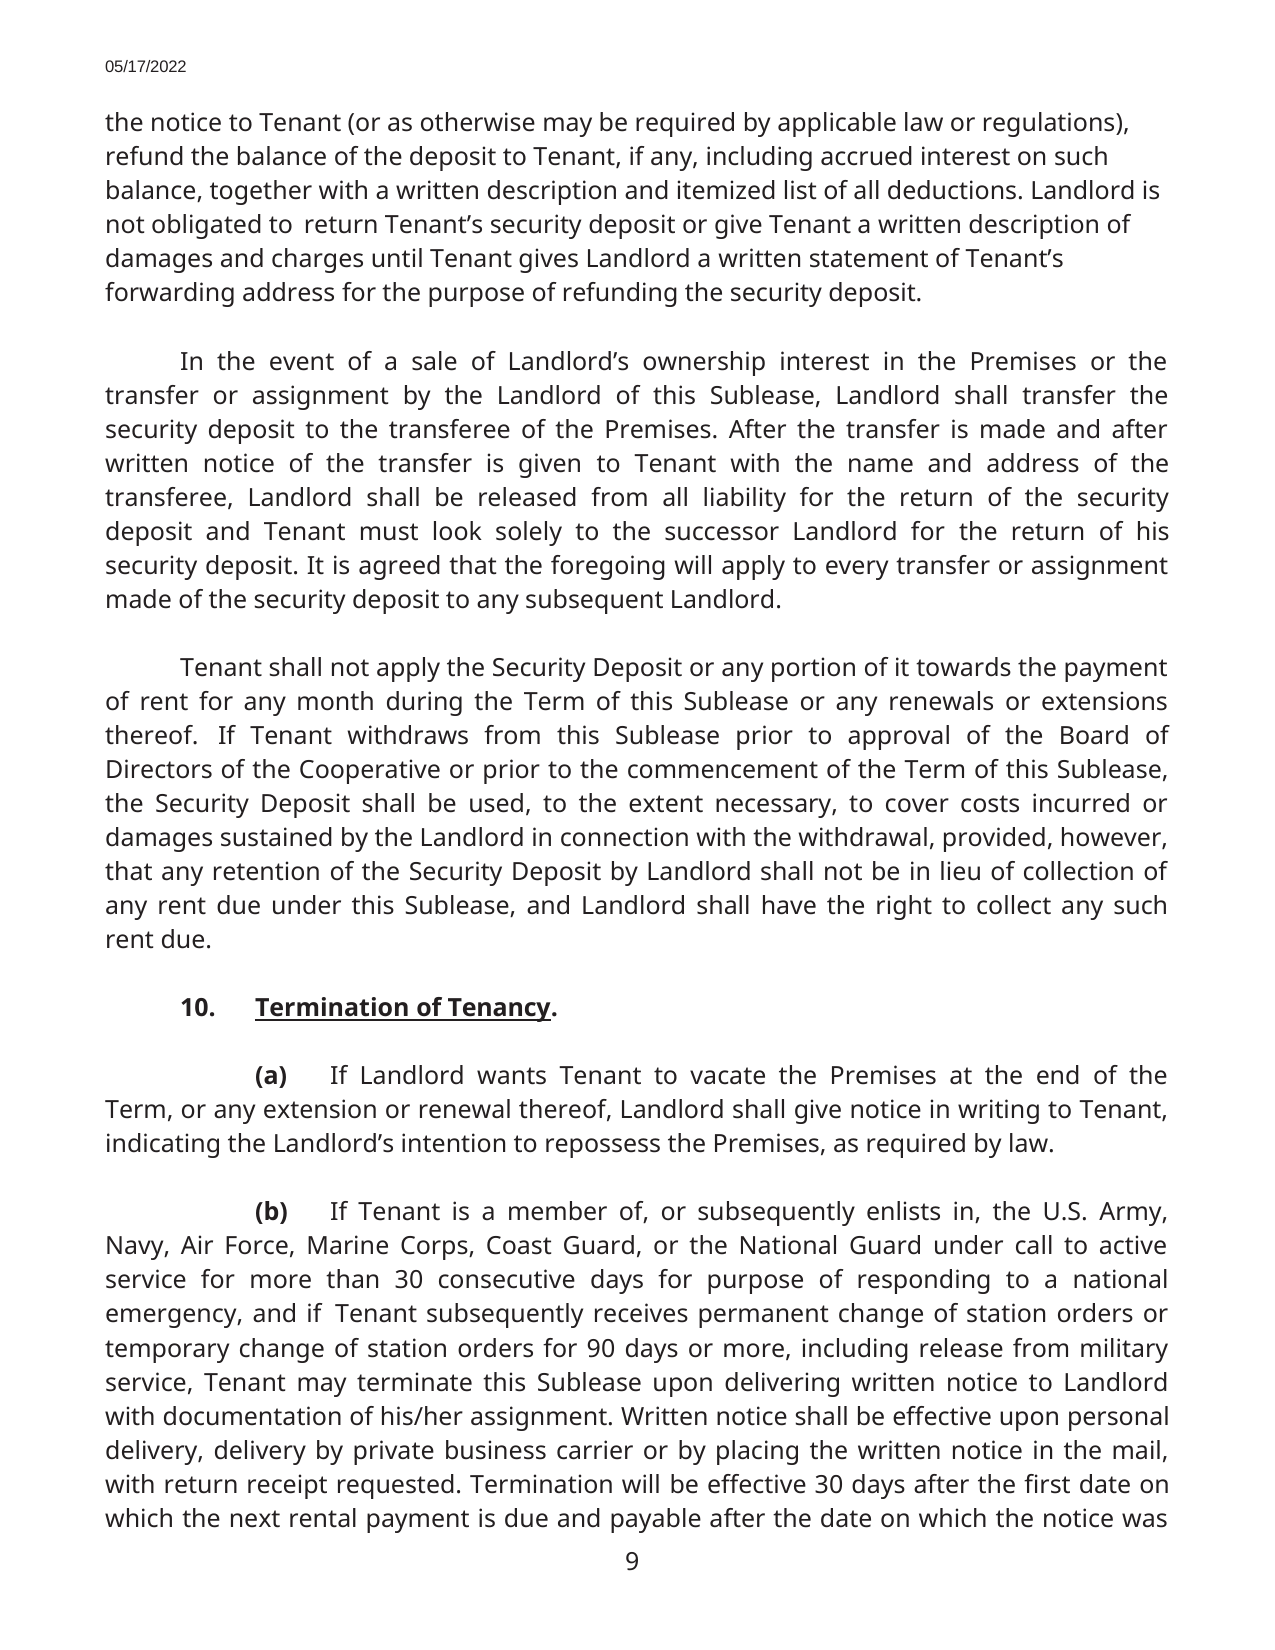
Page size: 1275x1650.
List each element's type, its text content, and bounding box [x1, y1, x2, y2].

text Tenant shall not apply the Security Deposit or any portion of it towards the payment of rent for any month during the Term of this Sublease or any renewals or extensions thereof. If Tenant withdraws from this Sublease prior to approval of the Board of Directors of the Cooperative or prior to the commencement of the Term of this Sublease, the Security Deposit shall be used, to the extent necessary, to cover costs incurred or damages sustained by the Landlord in connection with the withdrawal, provided, however, that any retention of the Security Deposit by Landlord shall not be in lieu of collection of any rent due under this Sublease, and Landlord shall have the right to collect any such rent due. [105, 649, 1169, 956]
list Termination of Tenancy. [180, 990, 1181, 1024]
text In the event of a sale of Landlord’s ownership interest in the Premises or the transfer or assignment by the Landlord of this Sublease, Landlord shall transfer the security deposit to the transferee of the Premises. After the transfer is made and after written notice of the transfer is given to Tenant with the name and address of the transferee, Landlord shall be released from all liability for the return of the security deposit and Tenant must look solely to the successor Landlord for the return of his security deposit. It is agreed that the foregoing will apply to every transfer or assignment made of the security deposit to any subsequent Landlord. [105, 343, 1169, 616]
list If Landlord wants Tenant to vacate the Premises at the end of the Term, or any extension or renewal thereof, Landlord shall give notice in writing to Tenant, indicating the Landlord’s intention to repossess the Premises, as required by law. [105, 1058, 1169, 1160]
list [105, 1194, 1169, 1534]
text the notice to Tenant (or as otherwise may be required by applicable law or regulations), refund the balance of the deposit to Tenant, if any, including accrued interest on such balance, together with a written description and itemized list of all deductions. Landlord is not obligated to return Tenant’s security deposit or give Tenant a written description of damages and charges until Tenant gives Landlord a written statement of Tenant’s forwarding address for the purpose of refunding the security deposit. [105, 105, 1169, 309]
